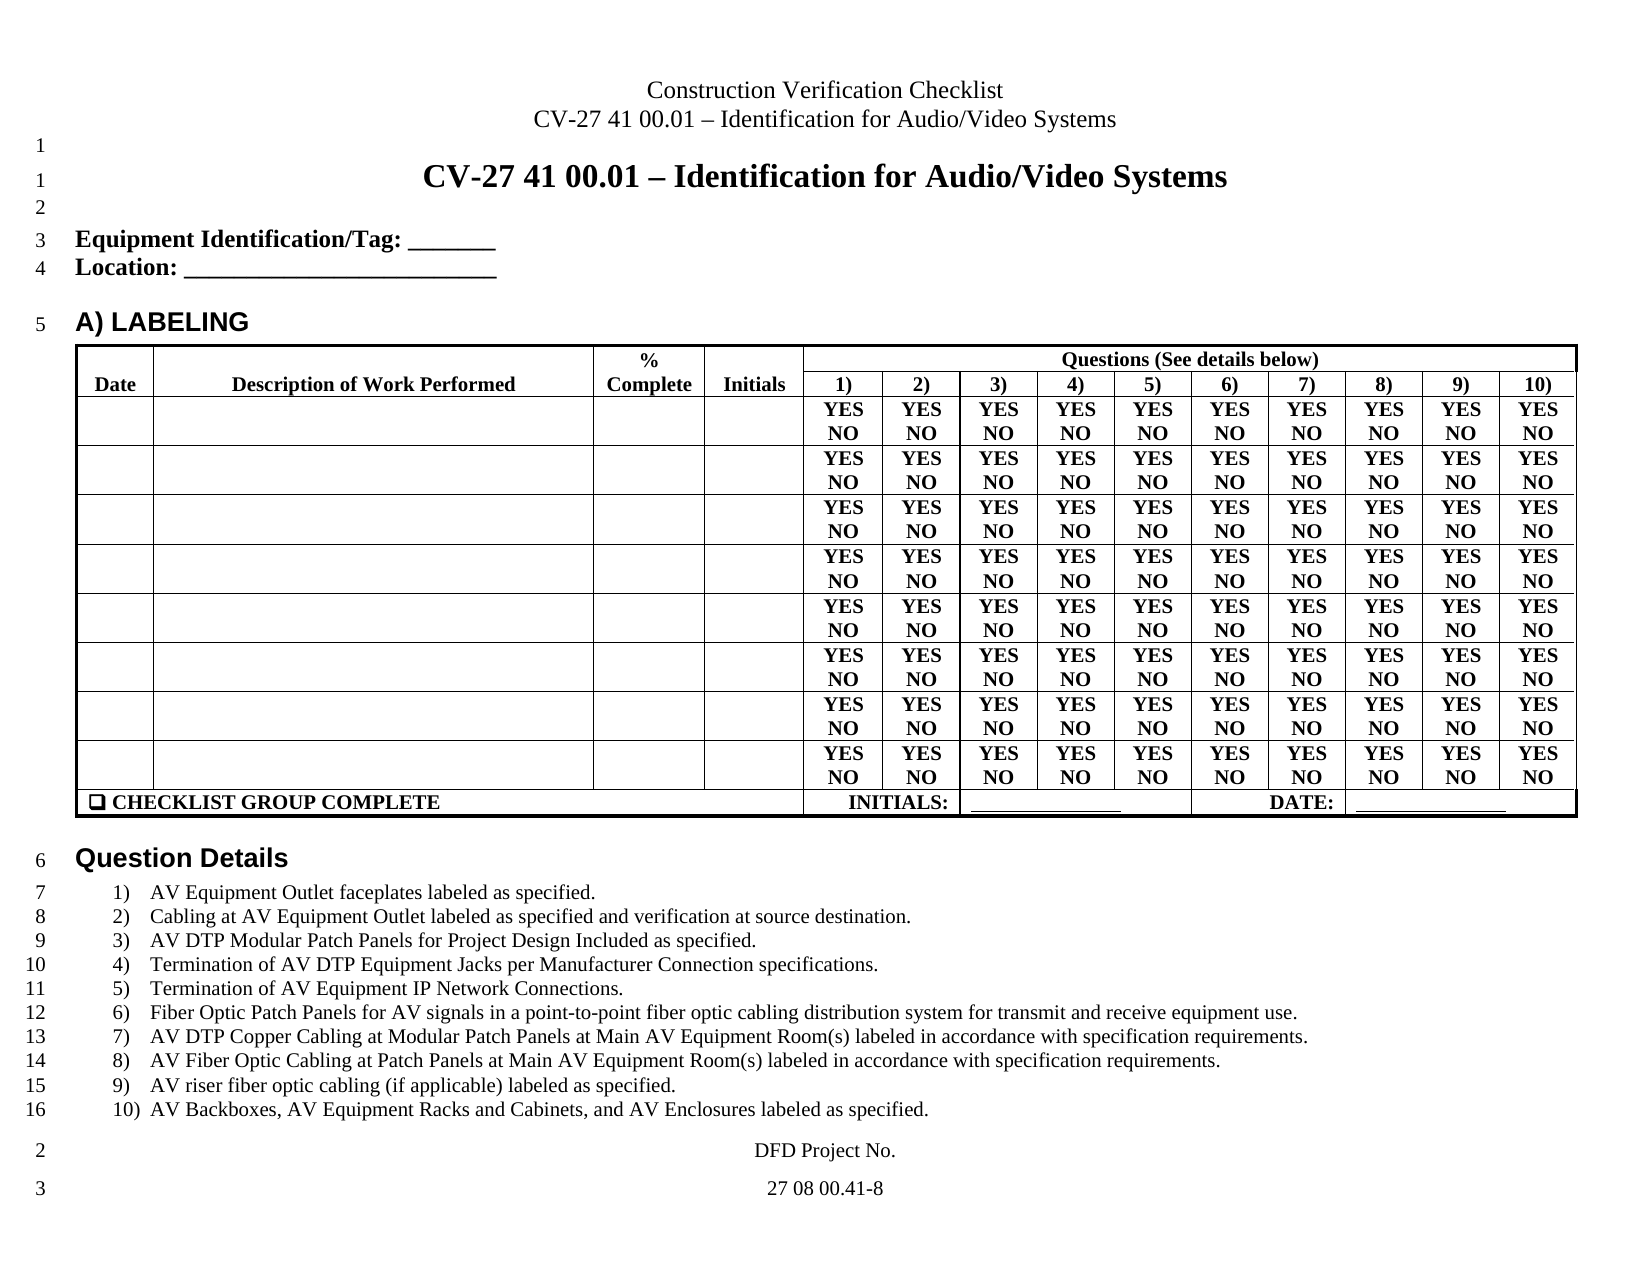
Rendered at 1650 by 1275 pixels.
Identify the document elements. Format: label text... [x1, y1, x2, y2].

table_cell YES NO [1038, 545, 1114, 593]
table_cell [594, 741, 704, 789]
table_cell YES NO [1269, 741, 1345, 789]
table_cell YES NO [1269, 643, 1345, 691]
table_cell YES NO [804, 692, 882, 740]
table_cell YES NO [883, 741, 959, 789]
table_cell 7) [1269, 372, 1345, 396]
table_cell YES NO [1346, 643, 1422, 691]
text Equipment Identification/Tag: _______ [75, 224, 1575, 252]
list Termination of AV Equipment IP Network Connections. [112, 976, 1575, 1000]
table_cell YES NO [1115, 446, 1191, 494]
table_cell [705, 397, 803, 445]
table_cell YES NO [883, 643, 959, 691]
list Fiber Optic Patch Panels for AV signals in a point-to-point fiber optic cabling distribution system for transmit and receive equipment use. [112, 1000, 1575, 1024]
table_cell INITIALS: [804, 790, 959, 814]
table_cell [154, 545, 593, 593]
table_cell YES NO [804, 643, 882, 691]
table_cell YES NO [1038, 594, 1114, 642]
table_cell YES NO [1500, 691, 1576, 740]
table_cell YES NO [804, 397, 882, 445]
table_cell 10) [1500, 371, 1576, 396]
table_cell YES NO [961, 495, 1037, 543]
table_cell YES NO [1500, 544, 1576, 593]
list AV Fiber Optic Cabling at Patch Panels at Main AV Equipment Room(s) labeled in accordance with specification requirements. [112, 1048, 1575, 1072]
table_cell YES NO [1269, 545, 1345, 593]
list AV DTP Modular Patch Panels for Project Design Included as specified. [112, 928, 1575, 952]
table_cell [705, 594, 803, 642]
table_cell YES NO [961, 594, 1037, 642]
table_cell [78, 594, 153, 642]
table_cell [78, 692, 153, 740]
table_cell YES NO [1038, 741, 1114, 789]
table_cell YES NO [1192, 692, 1268, 740]
table_cell 2) [883, 372, 959, 396]
table_cell YES NO [883, 692, 959, 740]
table_cell YES NO [1115, 643, 1191, 691]
table_cell [154, 692, 593, 740]
table_cell YES NO [804, 446, 882, 494]
table_cell YES NO [1500, 396, 1576, 445]
table_cell 6) [1192, 372, 1268, 396]
table_cell YES NO [1423, 495, 1499, 543]
table_cell [594, 397, 704, 445]
table_cell YES NO [1423, 643, 1499, 691]
table_cell YES NO [961, 545, 1037, 593]
table_cell YES NO [1423, 446, 1499, 494]
table_cell YES NO [883, 545, 959, 593]
table_cell YES NO [1192, 397, 1268, 445]
table_cell [154, 594, 593, 642]
table_cell [705, 545, 803, 593]
table_cell YES NO [1038, 397, 1114, 445]
table_cell [154, 495, 593, 543]
table_cell YES NO [1192, 545, 1268, 593]
table_cell [594, 643, 704, 691]
table_cell 8) [1346, 372, 1422, 396]
table_cell YES NO [1038, 692, 1114, 740]
table_cell YES NO [804, 495, 882, 543]
table_cell YES NO [1500, 740, 1576, 789]
table_cell CHECKLIST GROUP COMPLETE [78, 790, 803, 814]
table_cell YES NO [1423, 397, 1499, 445]
table_cell YES NO [1269, 446, 1345, 494]
table_cell [78, 741, 153, 789]
table_cell [705, 692, 803, 740]
table_cell [78, 643, 153, 691]
table_cell [154, 741, 593, 789]
table_cell YES NO [804, 545, 882, 593]
table_header % Complete [594, 347, 704, 396]
table_cell [1346, 789, 1575, 814]
table_cell YES NO [1115, 741, 1191, 789]
list Termination of AV DTP Equipment Jacks per Manufacturer Connection specifications. [112, 952, 1575, 976]
table_cell [705, 495, 803, 543]
table_cell YES NO [1346, 495, 1422, 543]
table_cell 9) [1423, 372, 1499, 396]
list AV DTP Copper Cabling at Modular Patch Panels at Main AV Equipment Room(s) labeled in accordance with specification requirements. [112, 1024, 1575, 1048]
table_cell YES NO [1269, 692, 1345, 740]
list AV Equipment Outlet faceplates labeled as specified. [112, 880, 1575, 904]
table_cell 5) [1115, 372, 1191, 396]
table_cell YES NO [1346, 741, 1422, 789]
table_cell YES NO [1269, 495, 1345, 543]
table_cell YES NO [1192, 643, 1268, 691]
table_cell YES NO [1346, 446, 1422, 494]
table_cell YES NO [1500, 642, 1576, 691]
table_cell YES NO [1115, 594, 1191, 642]
table_cell [705, 643, 803, 691]
table_cell YES NO [1192, 594, 1268, 642]
table_cell YES NO [804, 594, 882, 642]
table_cell [594, 495, 704, 543]
table_cell YES NO [1423, 594, 1499, 642]
table_cell [594, 594, 704, 642]
table_cell YES NO [1038, 643, 1114, 691]
table_cell YES NO [1115, 495, 1191, 543]
list Cabling at AV Equipment Outlet labeled as specified and verification at source destination. [112, 904, 1575, 928]
table_cell DATE: [1192, 790, 1345, 814]
table_cell YES NO [961, 643, 1037, 691]
table_cell YES NO [1346, 594, 1422, 642]
table_cell YES NO [1423, 692, 1499, 740]
table_cell [78, 446, 153, 494]
table_cell YES NO [1346, 397, 1422, 445]
table_cell [154, 446, 593, 494]
table_cell YES NO [883, 446, 959, 494]
list AV riser fiber optic cabling (if applicable) labeled as specified. [112, 1072, 1575, 1097]
text Location: _________________________ [75, 252, 1575, 281]
table_cell [78, 545, 153, 593]
table_cell [78, 495, 153, 543]
table_cell YES NO [1423, 741, 1499, 789]
table_cell YES NO [961, 397, 1037, 445]
table_cell [705, 446, 803, 494]
table_cell YES NO [1192, 495, 1268, 543]
table_cell YES NO [1346, 692, 1422, 740]
table_cell [705, 741, 803, 789]
table_cell [961, 790, 1191, 814]
table_cell [154, 397, 593, 445]
table_cell YES NO [1500, 593, 1576, 642]
table_cell [78, 397, 153, 445]
table_cell YES NO [1423, 545, 1499, 593]
table_cell 1) [804, 372, 882, 396]
table_cell [594, 545, 704, 593]
text A) LABELING [75, 306, 1575, 337]
text CV-27 41 00.01 – Identification for Audio/Video Systems [75, 157, 1575, 195]
table_cell YES NO [1192, 446, 1268, 494]
table_header Description of Work Performed [154, 347, 593, 396]
table_cell 4) [1038, 372, 1114, 396]
table_cell YES NO [961, 446, 1037, 494]
table_header Date [78, 347, 153, 396]
table_cell 3) [961, 372, 1037, 396]
list AV Backboxes, AV Equipment Racks and Cabinets, and AV Enclosures labeled as specified. [112, 1097, 1575, 1121]
table_header Questions (See details below) [804, 347, 1575, 371]
table_cell YES NO [1115, 397, 1191, 445]
table_cell YES NO [804, 741, 882, 789]
table_cell [154, 643, 593, 691]
table_cell YES NO [1115, 692, 1191, 740]
table_cell YES NO [1346, 545, 1422, 593]
table_cell [594, 692, 704, 740]
table_cell [594, 446, 704, 494]
table_cell YES NO [1269, 594, 1345, 642]
table_cell YES NO [1500, 445, 1576, 494]
table_cell YES NO [1269, 397, 1345, 445]
table_cell YES NO [1192, 741, 1268, 789]
table_cell YES NO [1115, 545, 1191, 593]
table_cell YES NO [883, 594, 959, 642]
table_cell YES NO [1038, 495, 1114, 543]
table_header Initials [705, 347, 803, 396]
table_cell YES NO [961, 741, 1037, 789]
table_cell YES NO [1038, 446, 1114, 494]
table_cell YES NO [883, 397, 959, 445]
table_cell YES NO [883, 495, 959, 543]
table_cell YES NO [1500, 494, 1576, 543]
table_cell YES NO [961, 692, 1037, 740]
text Question Details [75, 842, 1575, 874]
